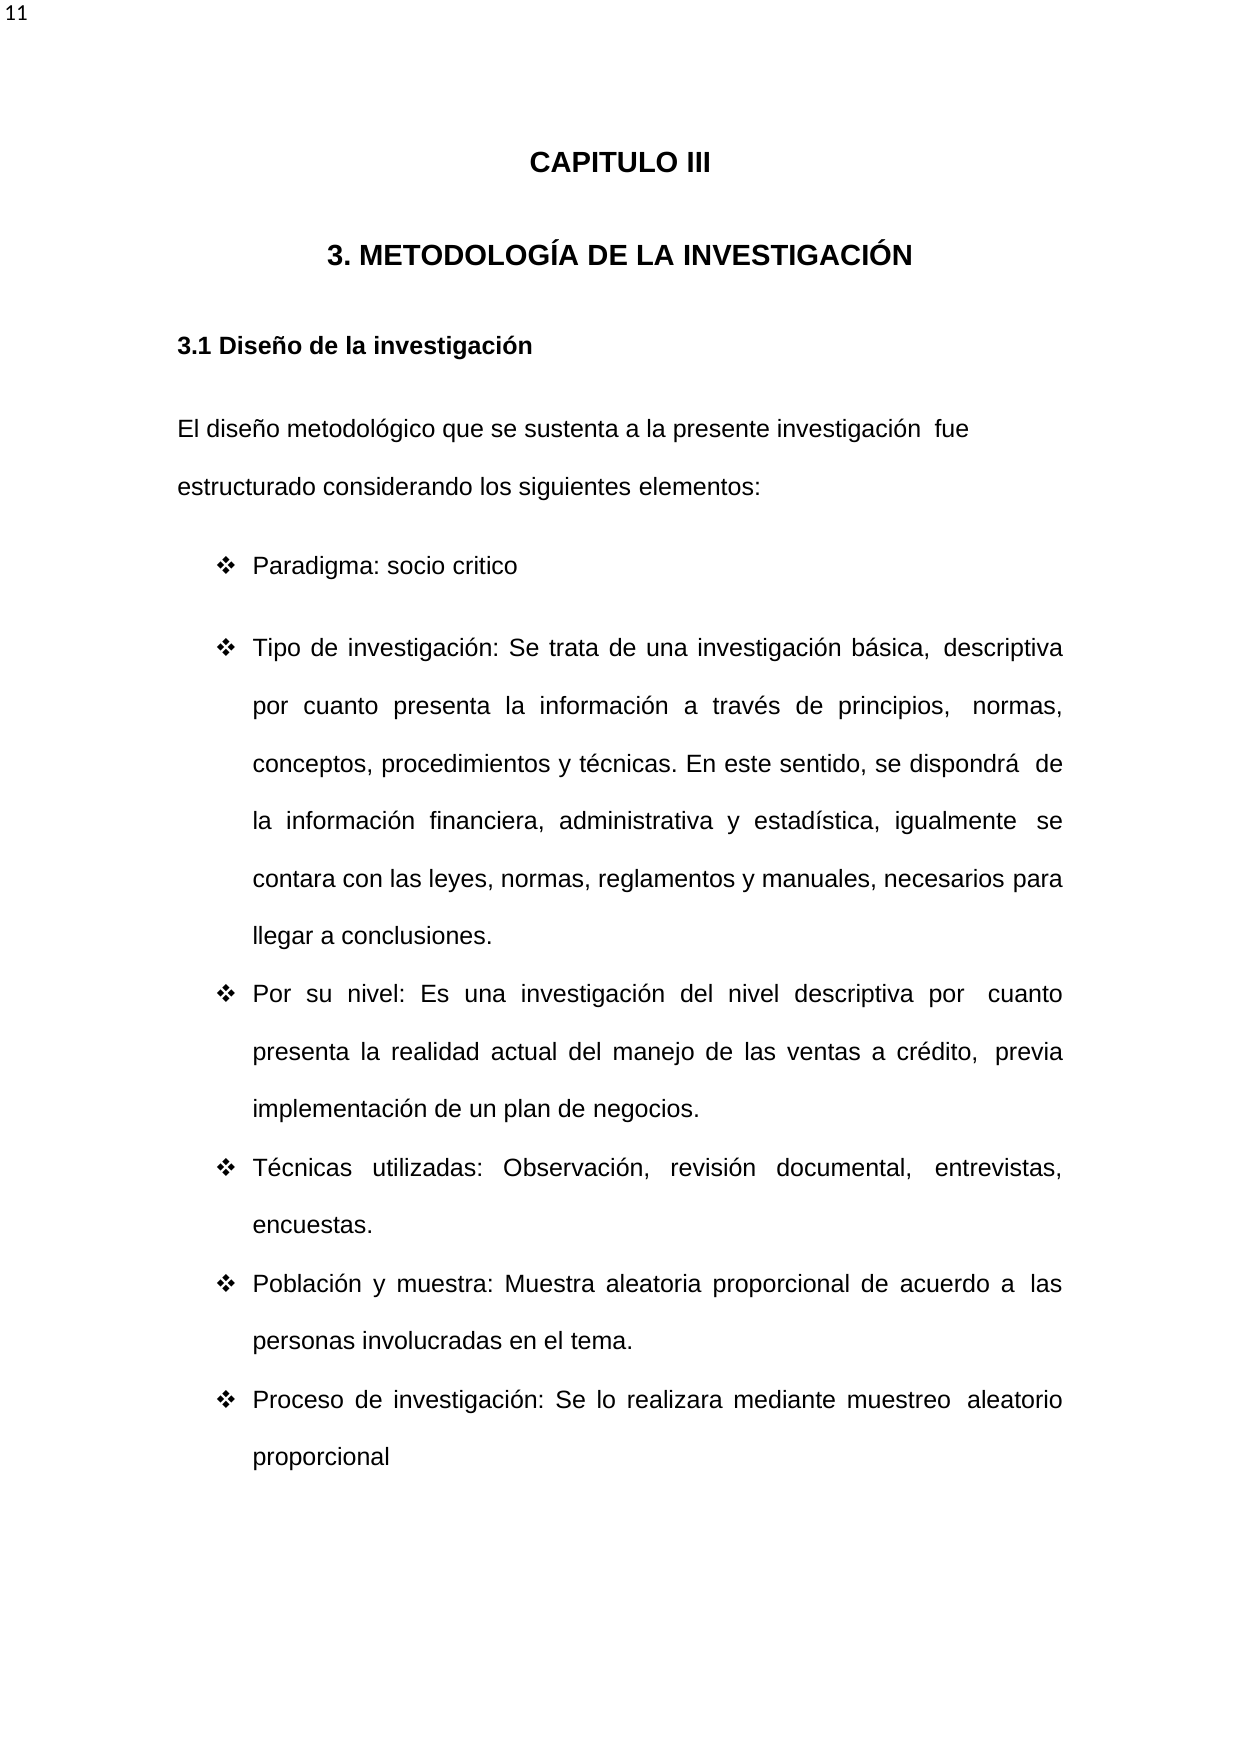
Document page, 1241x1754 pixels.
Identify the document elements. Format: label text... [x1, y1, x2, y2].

subtitle CAPITULO III [504, 145, 736, 179]
list Por su nivel: Es una investigación del nivel descriptiva por cuanto presenta la realidad actual del manejo de las ventas a crédito, previa implementación de un plan de negocios. [214, 979, 1063, 1123]
subtitle Diseño de la investigación [177, 331, 1062, 360]
list Técnicas utilizadas: Observación, revisión documental, entrevistas, encuestas. [214, 1153, 1062, 1239]
text El diseño metodológico que se sustenta a la presente investigación fue estructurado considerando los siguientes elementos: [177, 414, 1062, 500]
list Proceso de investigación: Se lo realizara mediante muestreo aleatorio proporcional [214, 1385, 1063, 1471]
list Tipo de investigación: Se trata de una investigación básica, descriptiva por cuanto presenta la información a través de principios, normas, conceptos, procedimientos y técnicas. En este sentido, se dispondrá de la información financiera, administrativa y estadística, igualmente se contara con las leyes, normas, reglamentos y manuales, necesarios para llegar a conclusiones. [214, 633, 1063, 950]
list METODOLOGÍA DE LA INVESTIGACIÓN [327, 238, 1062, 272]
list Población y muestra: Muestra aleatoria proporcional de acuerdo a las personas involucradas en el tema. [214, 1269, 1062, 1355]
list Paradigma: socio critico [214, 551, 1062, 579]
